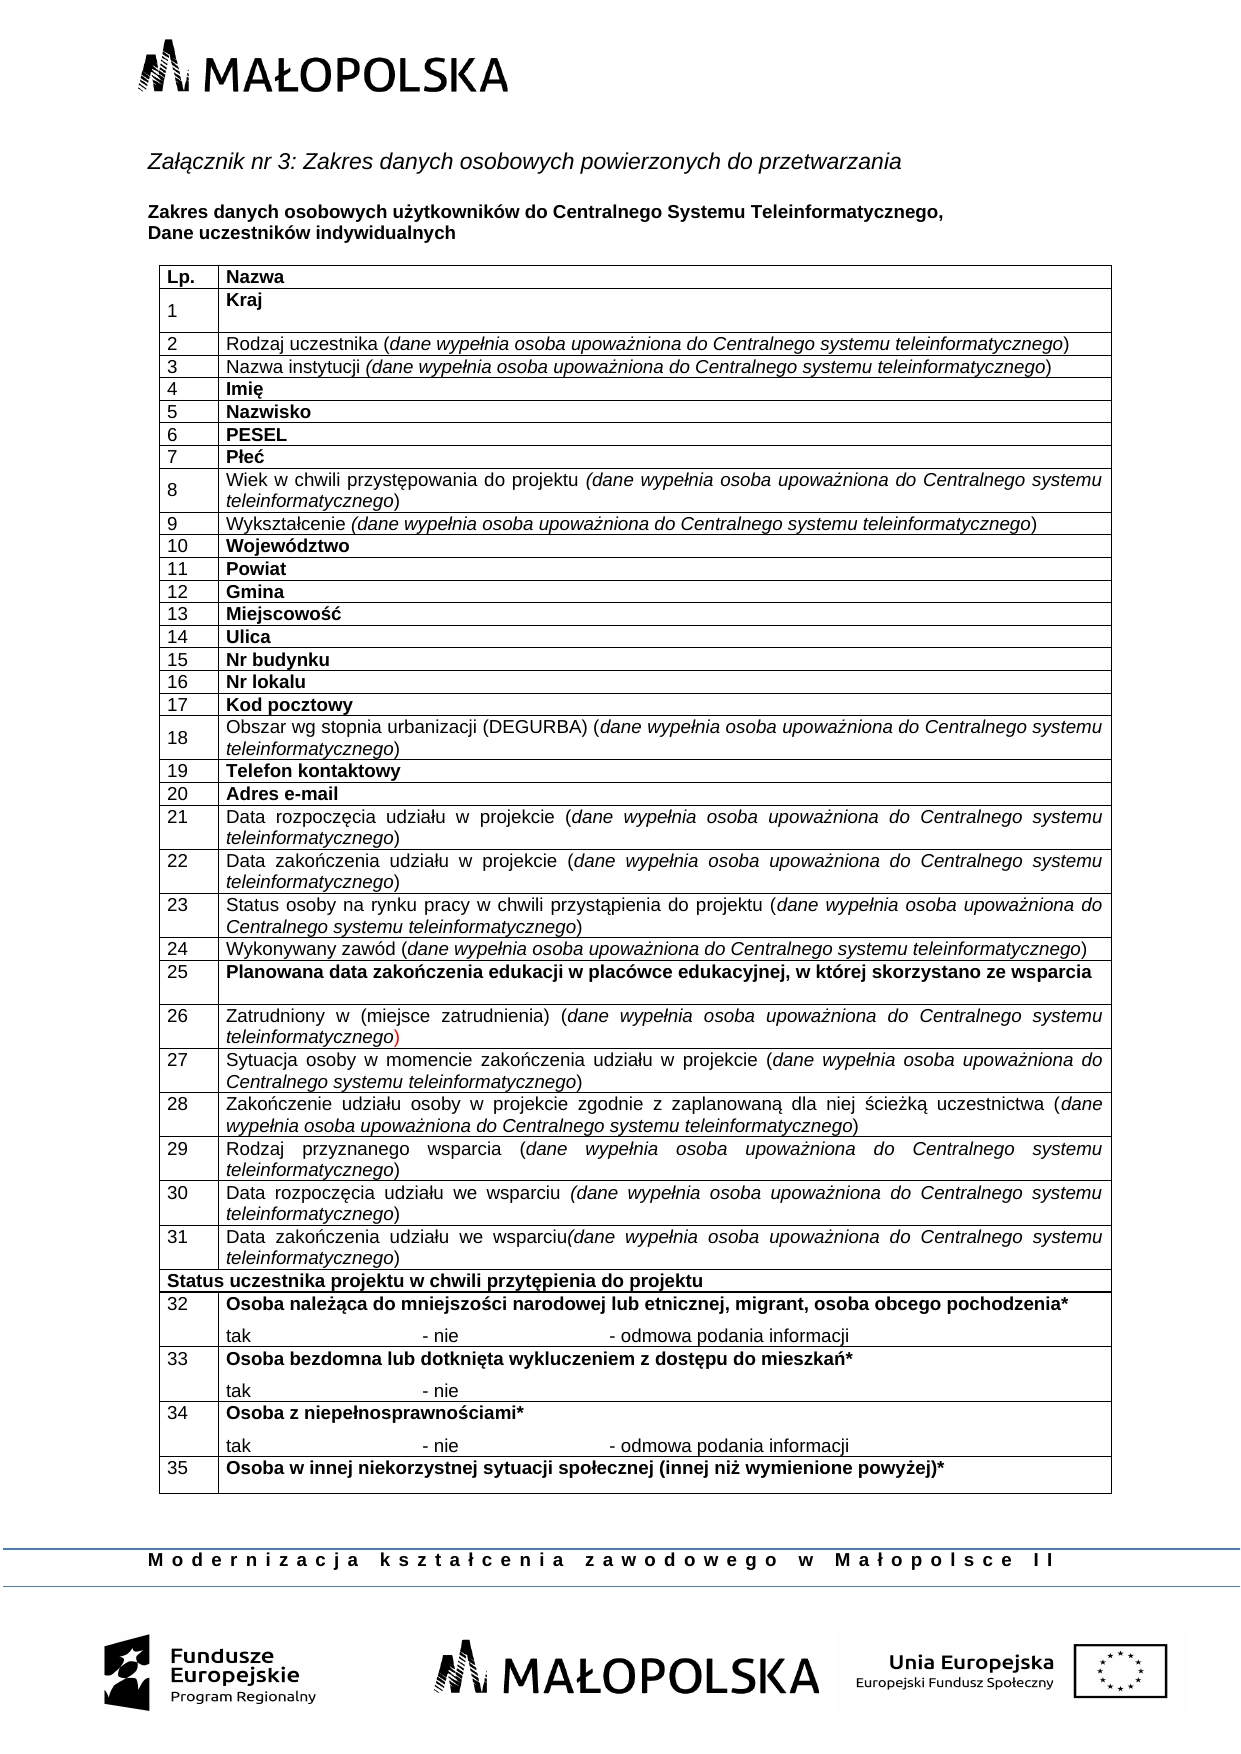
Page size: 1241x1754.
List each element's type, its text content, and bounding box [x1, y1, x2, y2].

table_cell 28 [160, 1093, 218, 1136]
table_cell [219, 1457, 1111, 1493]
table_cell 22 [160, 850, 218, 893]
table_header Lp. [160, 266, 218, 288]
table_cell Data rozpoczęcia udziału we wsparciu (dane wypełnia osoba upoważniona do Centralnego systemu teleinformatycznego) [219, 1181, 1111, 1224]
table_cell 17 [160, 694, 218, 715]
table_cell Nr lokalu [219, 671, 1111, 692]
table_cell 30 [160, 1181, 218, 1224]
table_cell 31 [160, 1226, 218, 1269]
picture [82, 1615, 338, 1730]
table_cell Telefon kontaktowy [219, 760, 1111, 782]
table_cell Status osoby na rynku pracy w chwili przystąpienia do projektu (dane wypełnia osoba upoważniona do Centralnego systemu teleinformatycznego) [219, 894, 1111, 937]
table_cell Kraj [219, 289, 1111, 332]
table_cell Zakończenie udziału osoby w projekcie zgodnie z zaplanowaną dla niej ścieżką uczestnictwa (dane wypełnia osoba upoważniona do Centralnego systemu teleinformatycznego) [219, 1093, 1111, 1136]
table_cell Adres e-mail [219, 783, 1111, 804]
table_cell Województwo [219, 535, 1111, 557]
table_cell 10 [160, 535, 218, 557]
table_cell Zatrudniony w (miejsce zatrudnienia) (dane wypełnia osoba upoważniona do Centralnego systemu teleinformatycznego) [219, 1005, 1111, 1048]
table_cell 15 [160, 648, 218, 670]
table_cell 26 [160, 1005, 218, 1048]
table_cell Imię [219, 378, 1111, 400]
table_cell 5 [160, 401, 218, 422]
table_cell 32 [160, 1293, 218, 1346]
table_cell Osoba bezdomna lub dotknięta wykluczeniem z dostępu do mieszkań* tak - nie [219, 1347, 1111, 1401]
table_cell 3 [160, 356, 218, 377]
table_cell 11 [160, 558, 218, 579]
table_cell Osoba należąca do mniejszości narodowej lub etnicznej, migrant, osoba obcego pochodzenia* tak - nie - odmowa podania informacji [219, 1293, 1111, 1346]
picture [836, 1626, 1188, 1716]
table_cell Status uczestnika projektu w chwili przytępienia do projektu [160, 1270, 1111, 1291]
table_cell 18 [160, 716, 218, 759]
table_cell Wykształcenie (dane wypełnia osoba upoważniona do Centralnego systemu teleinformatycznego) [219, 513, 1111, 534]
table_cell 7 [160, 446, 218, 467]
table_cell Rodzaj przyznanego wsparcia (dane wypełnia osoba upoważniona do Centralnego systemu teleinformatycznego) [219, 1137, 1111, 1180]
table_cell Planowana data zakończenia edukacji w placówce edukacyjnej, w której skorzystano ze wsparcia [219, 961, 1111, 1004]
table_cell 2 [160, 333, 218, 354]
table_cell Nazwa instytucji (dane wypełnia osoba upoważniona do Centralnego systemu teleinformatycznego) [219, 356, 1111, 377]
table_header Nazwa [219, 266, 1111, 288]
table_cell Obszar wg stopnia urbanizacji (DEGURBA) (dane wypełnia osoba upoważniona do Centralnego systemu teleinformatycznego) [219, 716, 1111, 759]
table_cell Data zakończenia udziału we wsparciu(dane wypełnia osoba upoważniona do Centralnego systemu teleinformatycznego) [219, 1226, 1111, 1269]
table_cell 21 [160, 806, 218, 849]
table_cell 29 [160, 1137, 218, 1180]
table_cell Wykonywany zawód (dane wypełnia osoba upoważniona do Centralnego systemu teleinformatycznego) [219, 938, 1111, 959]
table_cell 33 [160, 1347, 218, 1401]
table_cell 16 [160, 671, 218, 692]
table_cell Wiek w chwili przystępowania do projektu (dane wypełnia osoba upoważniona do Centralnego systemu teleinformatycznego) [219, 469, 1111, 512]
table_cell 23 [160, 894, 218, 937]
table_cell 20 [160, 783, 218, 804]
table_cell 25 [160, 961, 218, 1004]
table_cell 13 [160, 603, 218, 625]
table_cell 27 [160, 1049, 218, 1092]
table_cell Nr budynku [219, 648, 1111, 670]
text Załącznik nr 3: Zakres danych osobowych powierzonych do przetwarzania [148, 148, 1092, 174]
table_cell Data zakończenia udziału w projekcie (dane wypełnia osoba upoważniona do Centralnego systemu teleinformatycznego) [219, 850, 1111, 893]
table_cell 12 [160, 581, 218, 602]
table_cell Nazwisko [219, 401, 1111, 422]
table_cell PESEL [219, 423, 1111, 445]
table_cell 8 [160, 469, 218, 512]
table_cell 9 [160, 513, 218, 534]
table_cell Powiat [219, 558, 1111, 579]
table_cell Gmina [219, 581, 1111, 602]
table_cell 34 [160, 1402, 218, 1456]
table_cell Osoba z niepełnosprawnościami* tak - nie - odmowa podania informacji [219, 1402, 1111, 1456]
table_cell Rodzaj uczestnika (dane wypełnia osoba upoważniona do Centralnego systemu teleinformatycznego) [219, 333, 1111, 354]
table_cell Płeć [219, 446, 1111, 467]
table_cell 35 [160, 1457, 218, 1493]
table_cell 6 [160, 423, 218, 445]
table_cell 24 [160, 938, 218, 959]
table_cell Sytuacja osoby w momencie zakończenia udziału w projekcie (dane wypełnia osoba upoważniona do Centralnego systemu teleinformatycznego) [219, 1049, 1111, 1092]
table_cell Miejscowość [219, 603, 1111, 625]
picture [136, 39, 508, 93]
picture [431, 1638, 819, 1695]
table_cell 19 [160, 760, 218, 782]
table_cell Ulica [219, 626, 1111, 647]
table_cell Data rozpoczęcia udziału w projekcie (dane wypełnia osoba upoważniona do Centralnego systemu teleinformatycznego) [219, 806, 1111, 849]
table_cell 1 [160, 289, 218, 332]
text Zakres danych osobowych użytkowników do Centralnego Systemu Teleinformatycznego, [148, 200, 1092, 222]
table_cell 14 [160, 626, 218, 647]
table_cell Kod pocztowy [219, 694, 1111, 715]
table_cell 4 [160, 378, 218, 400]
text Dane uczestników indywidualnych [148, 222, 1092, 243]
